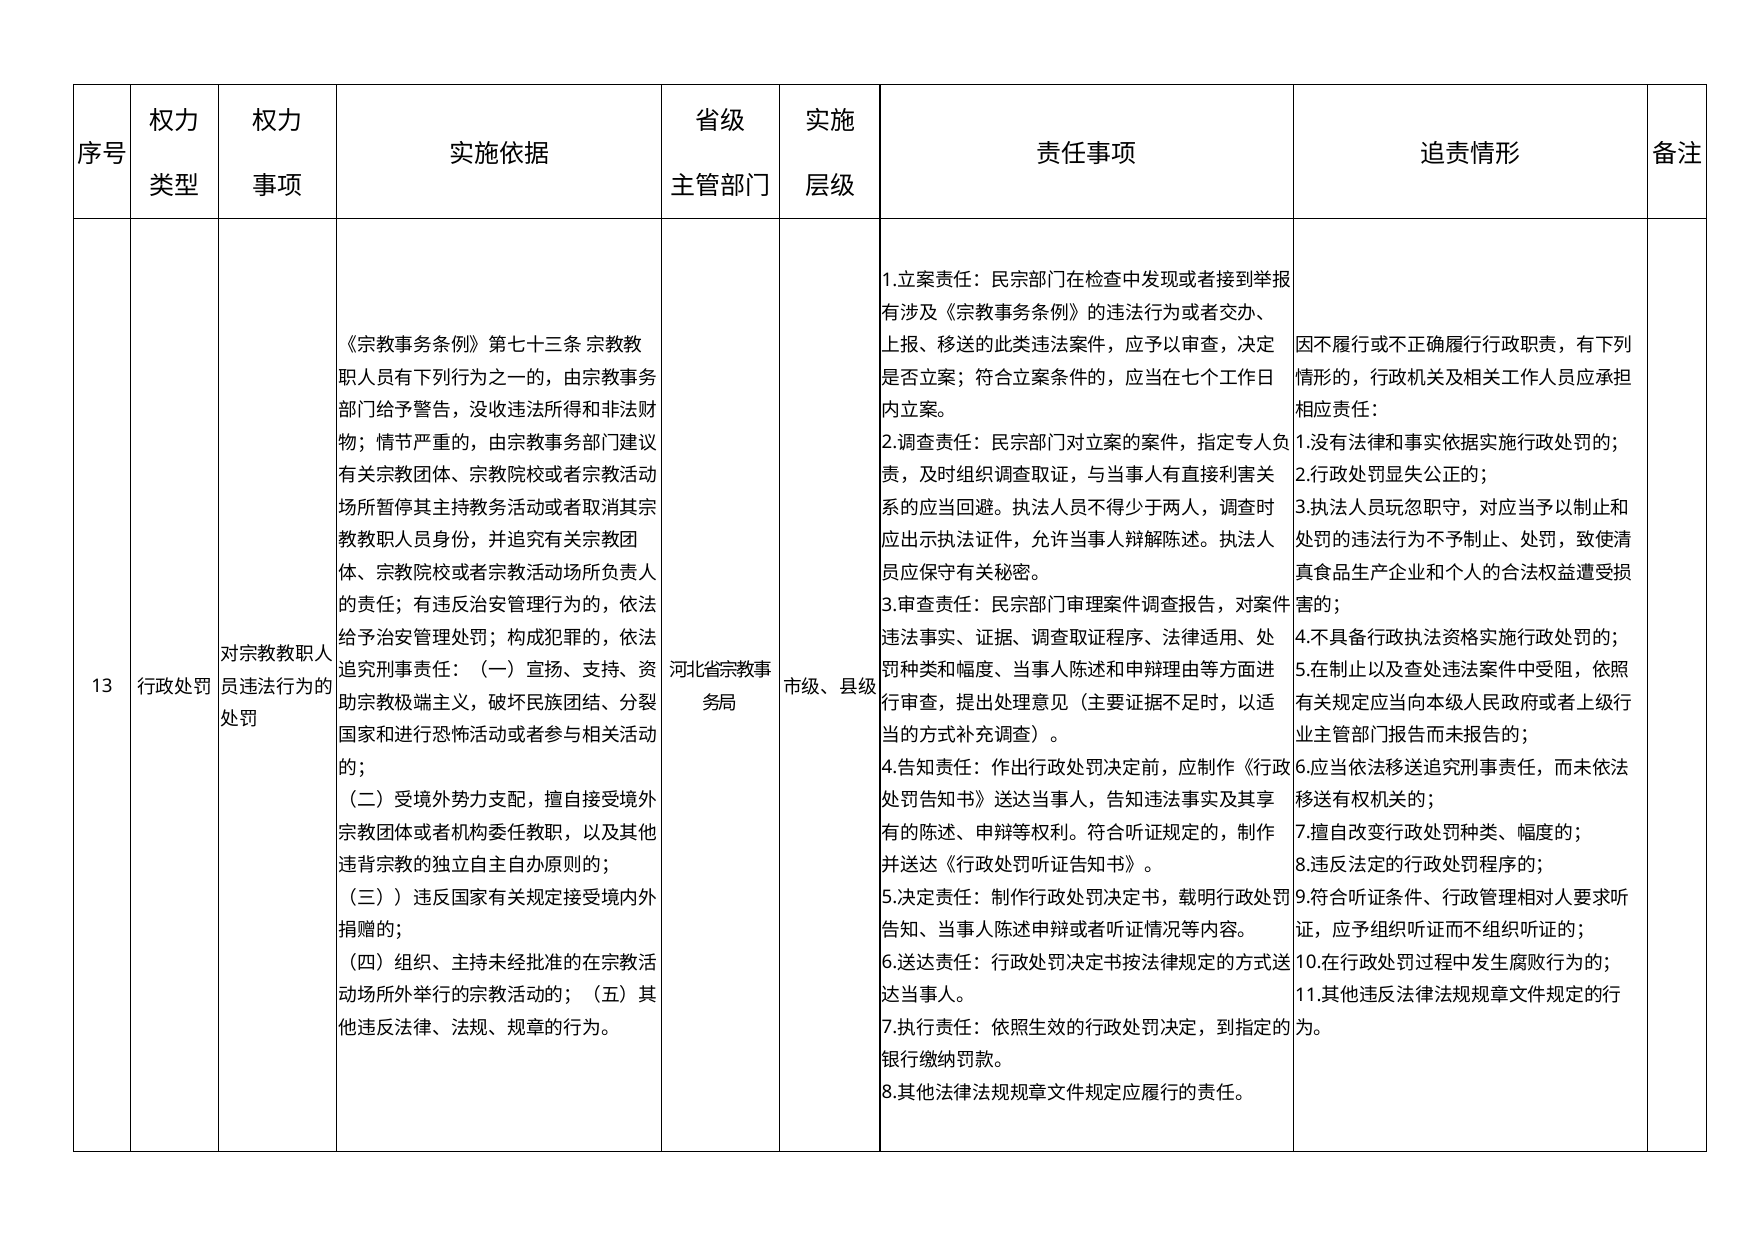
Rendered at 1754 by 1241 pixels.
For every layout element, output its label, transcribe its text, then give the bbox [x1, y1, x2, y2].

table_header 权力 类型 [131, 85, 218, 218]
table_cell 对宗教教职人员违法行为的处罚 [219, 219, 336, 1151]
table_cell 河北省宗教事务局 [662, 219, 779, 1151]
table_header 责任事项 [881, 85, 1293, 218]
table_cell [1294, 219, 1647, 1151]
table_header 备注 [1648, 85, 1706, 218]
table_header 省级 主管部门 [662, 85, 779, 218]
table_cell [881, 219, 1293, 1151]
table_cell 13 [74, 219, 130, 1151]
table_cell [1648, 219, 1706, 1151]
table_cell 市级、县级 [780, 219, 879, 1151]
table_header 实施 层级 [780, 85, 879, 218]
table_header 序号 [74, 85, 130, 218]
table_header 权力 事项 [219, 85, 336, 218]
table_cell 行政处罚 [131, 219, 218, 1151]
table_header 追责情形 [1294, 85, 1647, 218]
table_cell 《宗教事务条例》第七十三条 宗教教职人员有下列行为之一的，由宗教事务部门给予警告，没收违法所得和非法财物；情节严重的，由宗教事务部门建议有关宗教团体、宗教院校或者宗教活动场所暂停其主持教务活动或者取消其宗教教职人员身份，并追究有关宗教团体、宗教院校或者宗教活动场所负责人的责任；有违反治安管理行为的，依法给予治安管理处罚；构成犯罪的，依法追究刑事责任：（一）宣扬、支持、资助宗教极端主义，破坏民族团结、分裂国家和进行恐怖活动或者参与相关活动的； （二）受境外势力支配，擅自接受境外宗教团体或者机构委任教职，以及其他违背宗教的独立自主自办原则的；（三））违反国家有关规定接受境内外捐赠的； （四）组织、主持未经批准的在宗教活动场所外举行的宗教活动的；（五）其他违反法律、法规、规章的行为。 [337, 219, 661, 1151]
table_header 实施依据 [337, 85, 661, 218]
